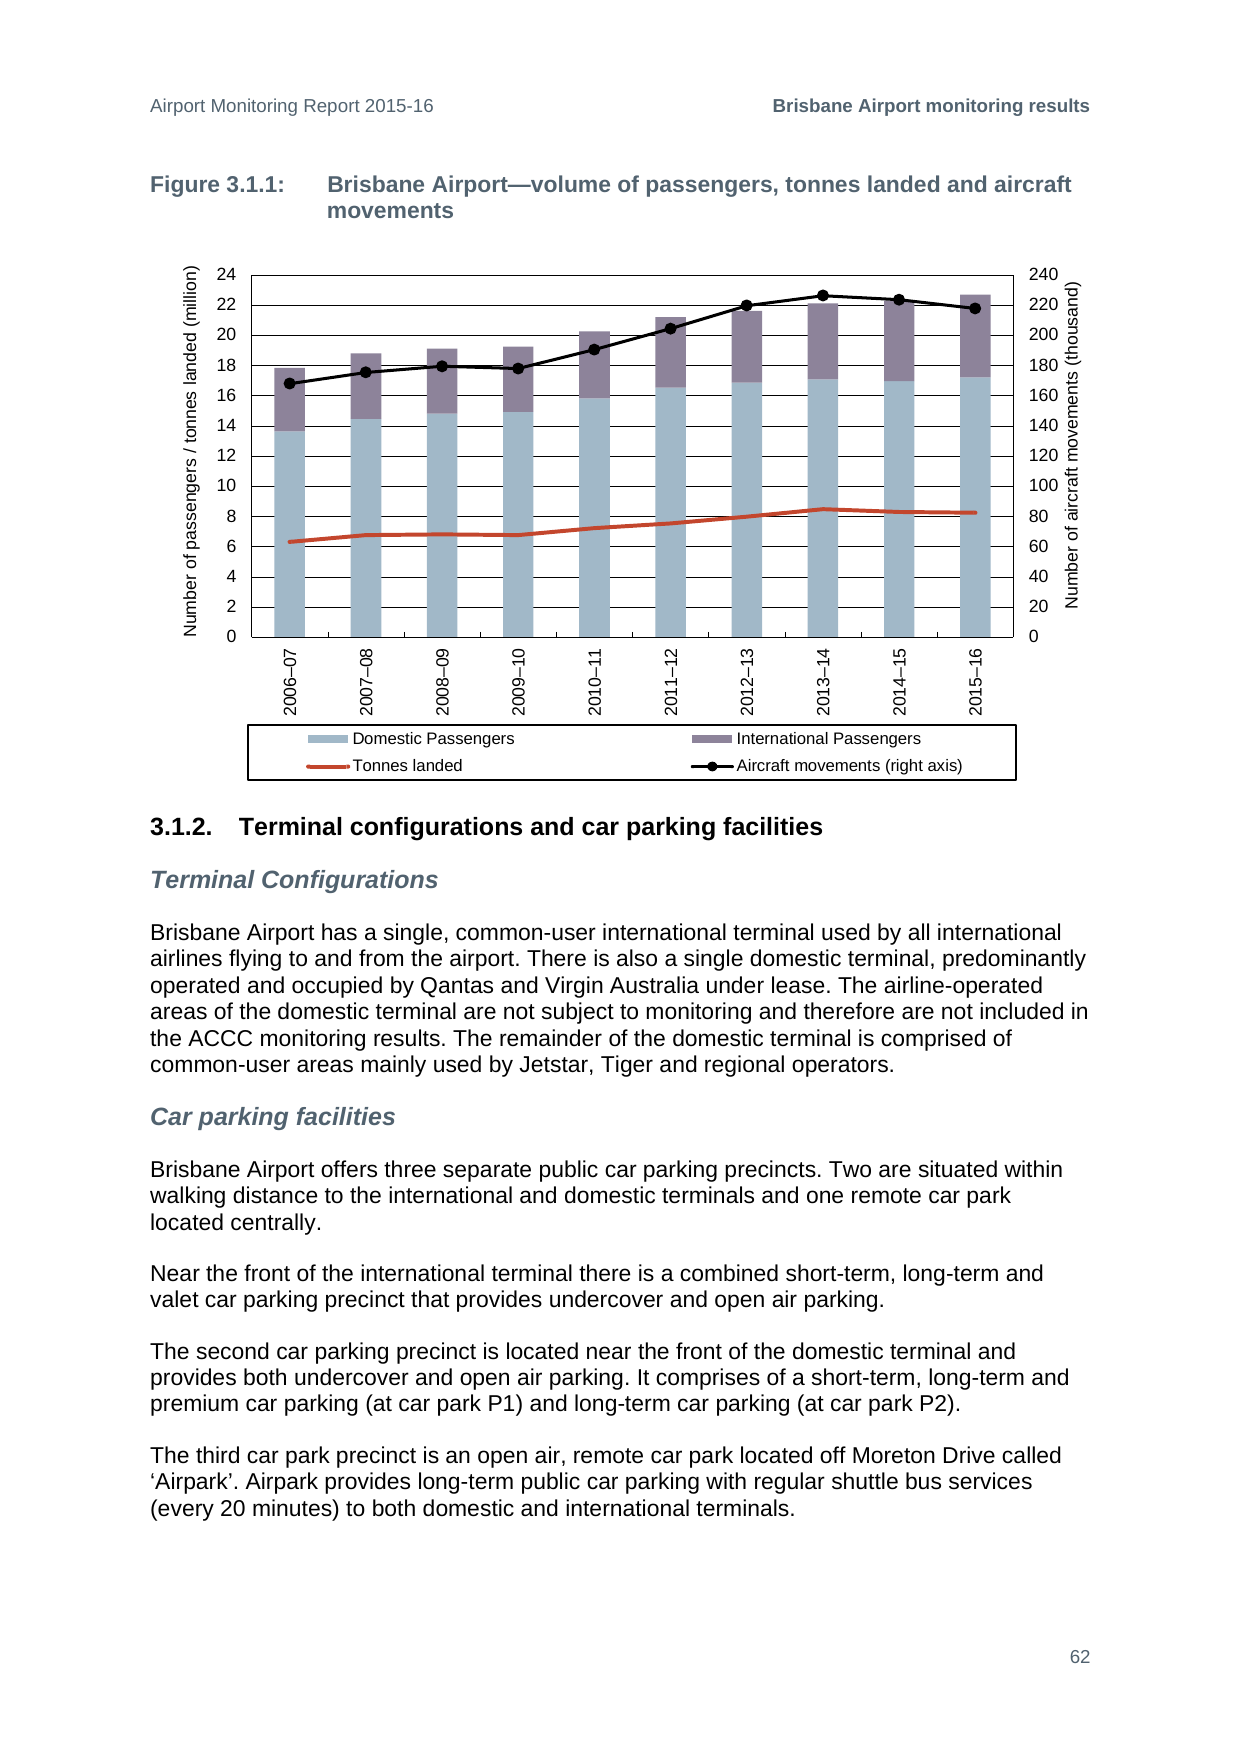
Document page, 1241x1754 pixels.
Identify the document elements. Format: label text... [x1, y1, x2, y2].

text The third car park precinct is an open air, remote car park located off Moreton Drive called ‘Airpark’. Airpark provides long-term public car parking with regular shuttle bus services (every 20 minutes) to both domestic and international terminals. [150, 1442, 1090, 1521]
text Near the front of the international terminal there is a combined short-term, long-term and valet car parking precinct that provides undercover and open air parking. [150, 1260, 1090, 1313]
text Terminal configurations and car parking facilities [150, 812, 1090, 840]
subtitle Car parking facilities [150, 1102, 1090, 1131]
text Brisbane Airport has a single, common-user international terminal used by all international airlines flying to and from the airport. There is also a single domestic terminal, predominantly operated and occupied by Qantas and Virgin Australia under lease. The airline-operated areas of the domestic terminal are not subject to monitoring and therefore are not included in the ACCC monitoring results. The remainder of the domestic terminal is comprised of common-user areas mainly used by Jetstar, Tiger and regional operators. [150, 919, 1090, 1077]
text Figure 3.1.1: Brisbane Airport—volume of passengers, tonnes landed and aircraft movements [150, 171, 1090, 224]
text The second car parking precinct is located near the front of the domestic terminal and provides both undercover and open air parking. It comprises of a short-term, long-term and premium car parking (at car park P1) and long-term car parking (at car park P2). [150, 1338, 1090, 1417]
subtitle Terminal Configurations [150, 865, 1090, 894]
text Brisbane Airport offers three separate public car parking precincts. Two are situated within walking distance to the international and domestic terminals and one remote car park located centrally. [150, 1156, 1090, 1235]
